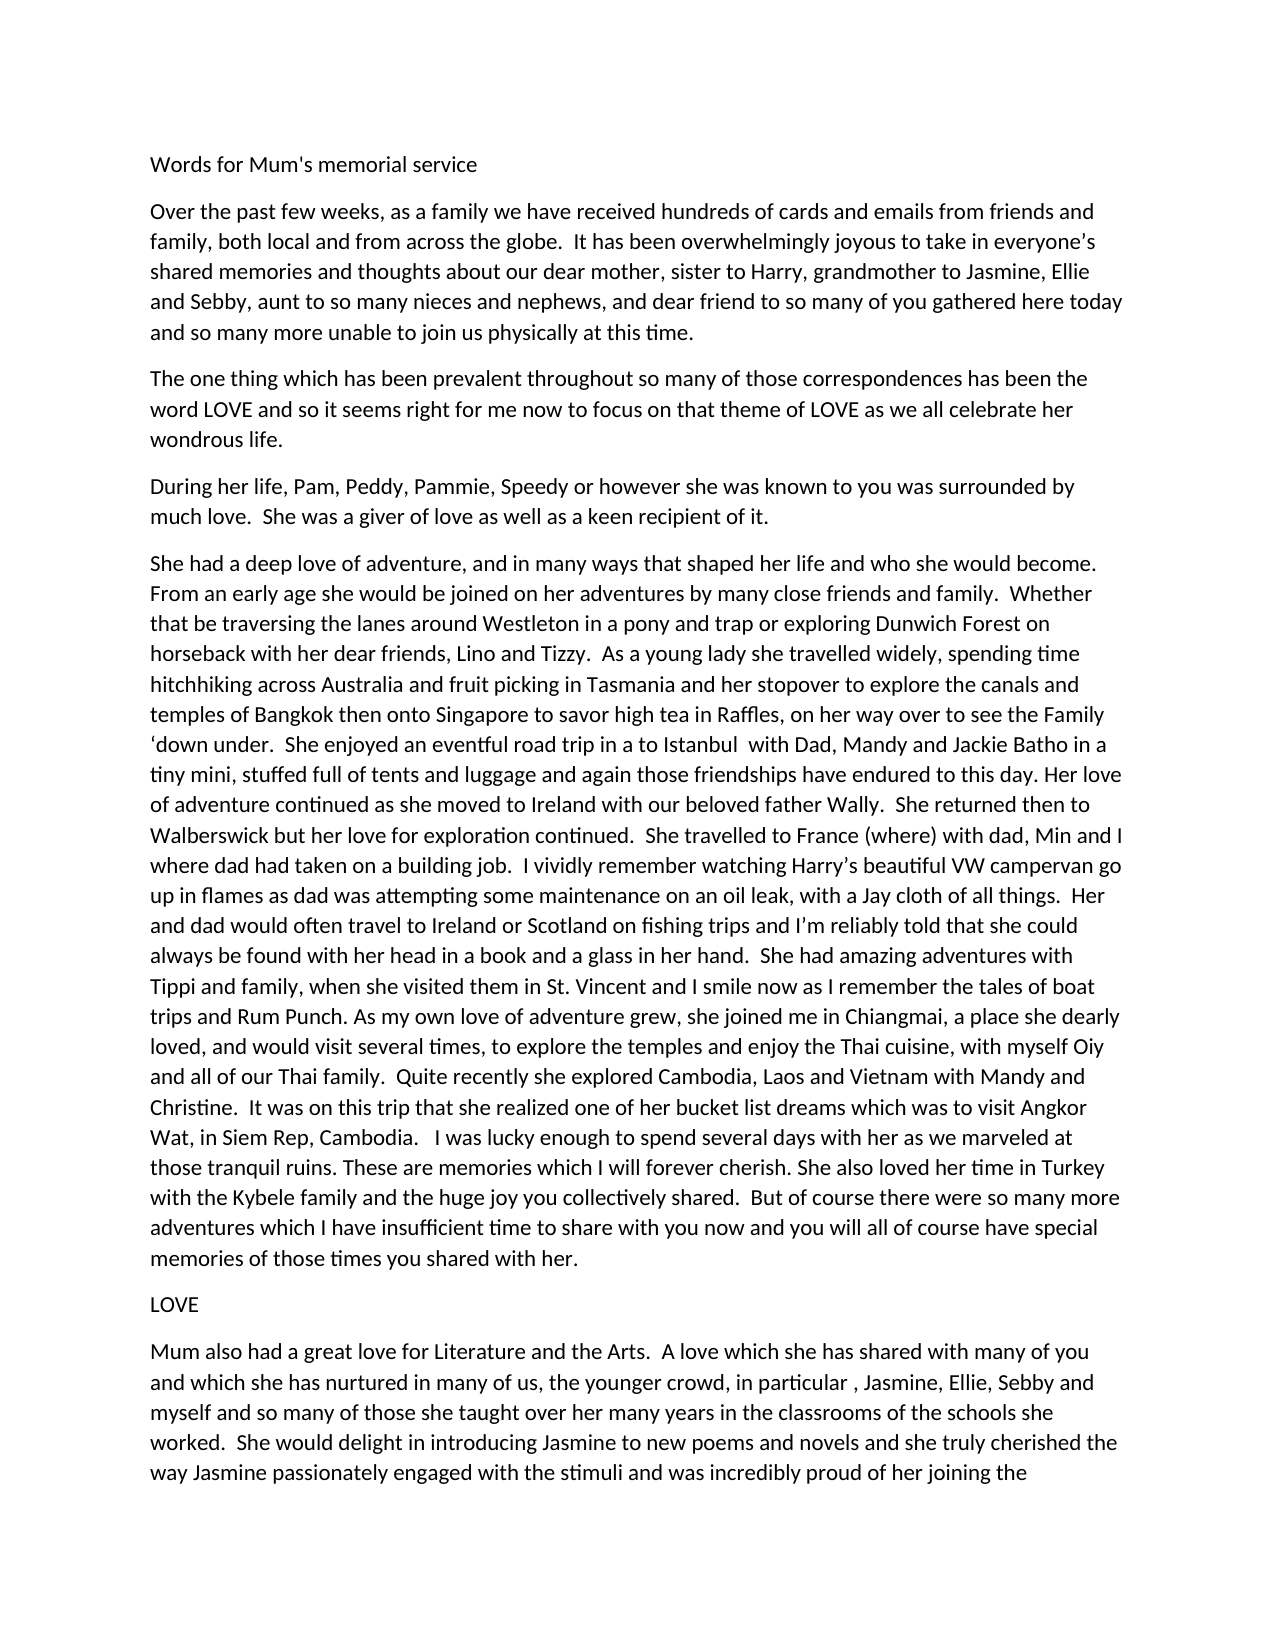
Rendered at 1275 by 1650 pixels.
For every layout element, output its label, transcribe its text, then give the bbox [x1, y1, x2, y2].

text LOVE [150, 1291, 1125, 1319]
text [150, 1337, 1125, 1486]
text She had a deep love of adventure, and in many ways that shaped her life and who she would become. From an early age she would be joined on her adventures by many close friends and family. Whether that be traversing the lanes around Westleton in a pony and trap or exploring Dunwich Forest on horseback with her dear friends, Lino and Tizzy. As a young lady she travelled widely, spending time hitchhiking across Australia and fruit picking in Tasmania and her stopover to explore the canals and temples of Bangkok then onto Singapore to savor high tea in Raffles, on her way over to see the Family ‘down under. She enjoyed an eventful road trip in a to Istanbul with Dad, Mandy and Jackie Batho in a tiny mini, stuffed full of tents and luggage and again those friendships have endured to this day. Her love of adventure continued as she moved to Ireland with our beloved father Wally. She returned then to Walberswick but her love for exploration continued. She travelled to France (where) with dad, Min and I where dad had taken on a building job. I vividly remember watching Harry’s beautiful VW campervan go up in flames as dad was attempting some maintenance on an oil leak, with a Jay cloth of all things. Her and dad would often travel to Ireland or Scotland on fishing trips and I’m reliably told that she could always be found with her head in a book and a glass in her hand. She had amazing adventures with Tippi and family, when she visited them in St. Vincent and I smile now as I remember the tales of boat trips and Rum Punch. As my own love of adventure grew, she joined me in Chiangmai, a place she dearly loved, and would visit several times, to explore the temples and enjoy the Thai cuisine, with myself Oiy and all of our Thai family. Quite recently she explored Cambodia, Laos and Vietnam with Mandy and Christine. It was on this trip that she realized one of her bucket list dreams which was to visit Angkor Wat, in Siem Rep, Cambodia. I was lucky enough to spend several days with her as we marveled at those tranquil ruins. These are memories which I will forever cherish. She also loved her time in Turkey with the Kybele family and the huge joy you collectively shared. But of course there were so many more adventures which I have insufficient time to share with you now and you will all of course have special memories of those times you shared with her. [150, 549, 1125, 1272]
text Over the past few weeks, as a family we have received hundreds of cards and emails from friends and family, both local and from across the globe. It has been overwhelmingly joyous to take in everyone’s shared memories and thoughts about our dear mother, sister to Harry, grandmother to Jasmine, Ellie and Sebby, aunt to so many nieces and nephews, and dear friend to so many of you gathered here today and so many more unable to join us physically at this time. [150, 197, 1125, 346]
text The one thing which has been prevalent throughout so many of those correspondences has been the word LOVE and so it seems right for me now to focus on that theme of LOVE as we all celebrate her wondrous life. [150, 364, 1125, 453]
text During her life, Pam, Peddy, Pammie, Speedy or however she was known to you was surrounded by much love. She was a giver of love as well as a keen recipient of it. [150, 472, 1125, 530]
text Words for Mum's memorial service [150, 150, 1125, 178]
